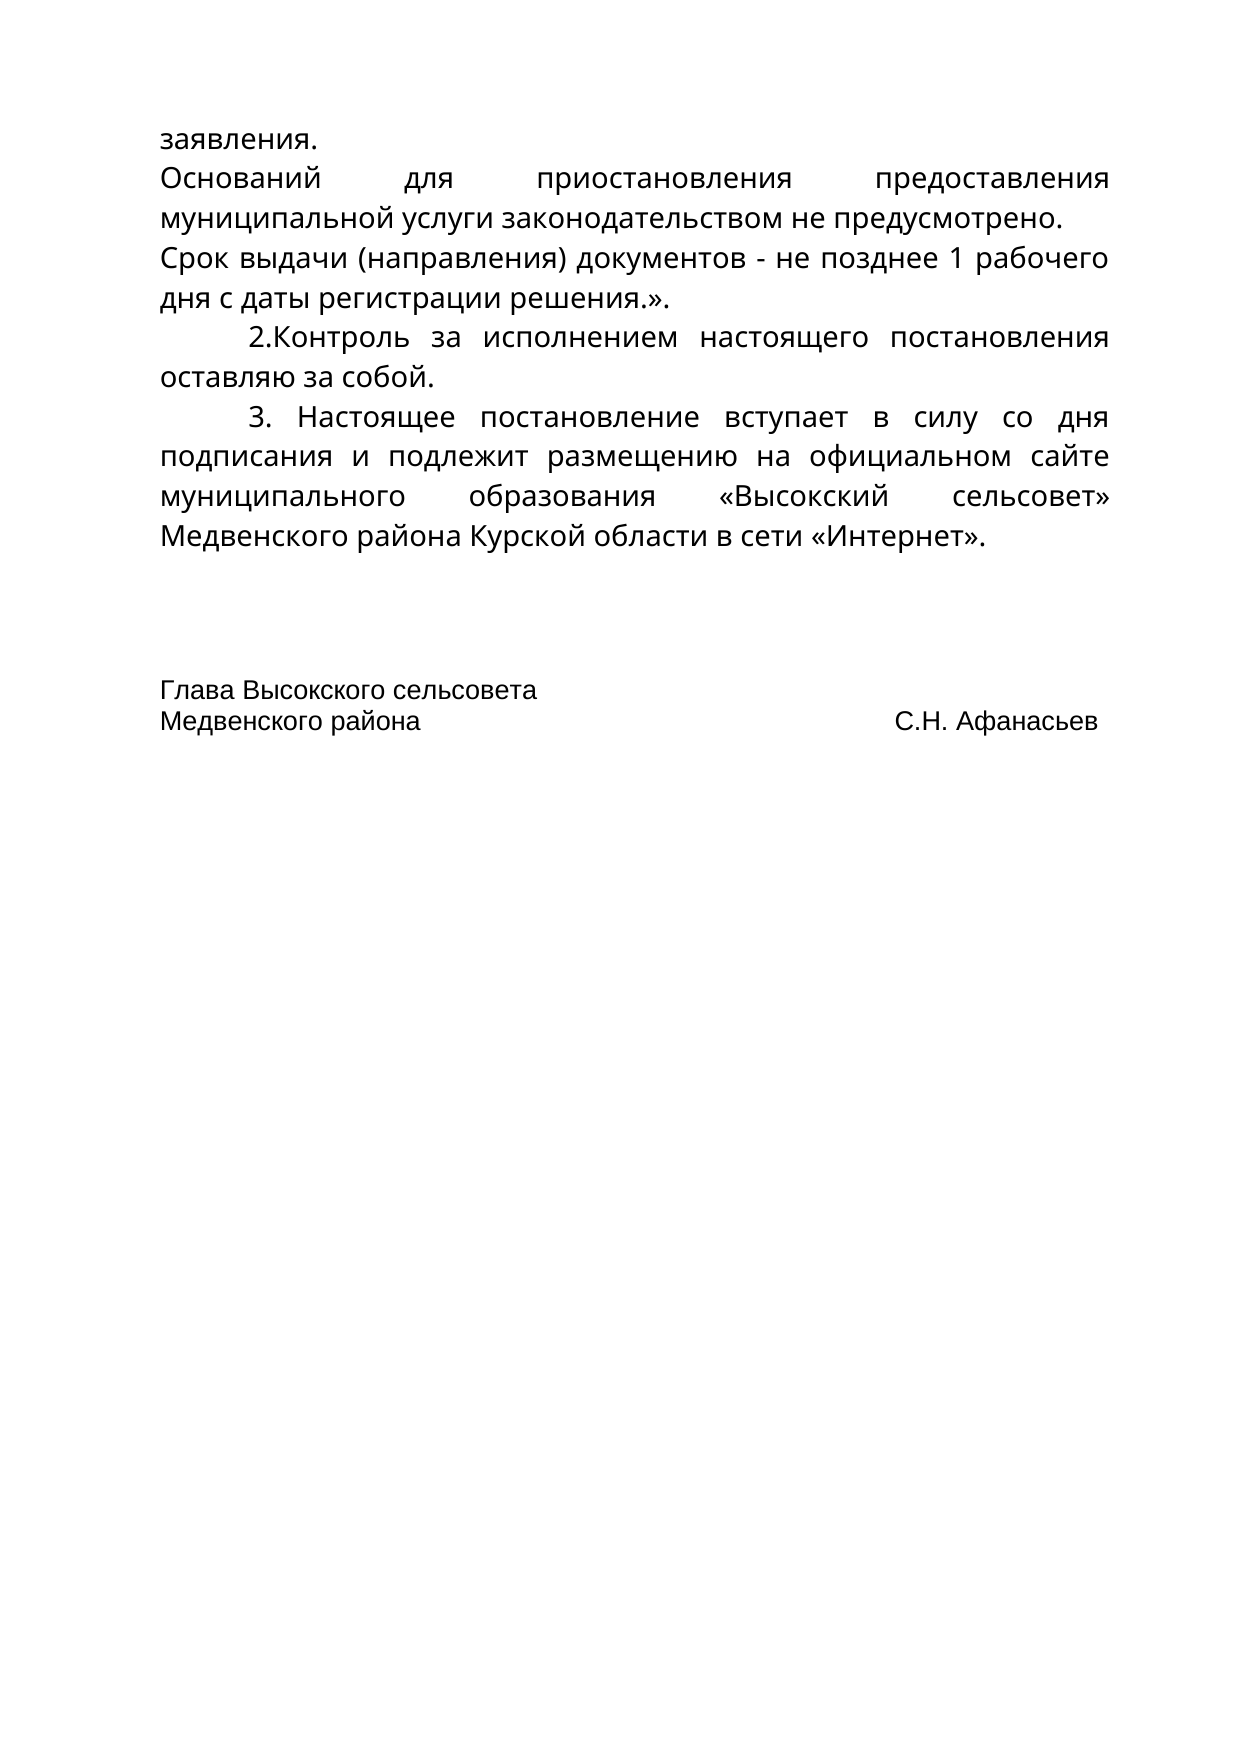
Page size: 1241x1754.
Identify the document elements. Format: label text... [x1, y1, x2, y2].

text Оснований для приостановления предоставления муниципальной услуги законодательством не предусмотрено. [159, 158, 1110, 237]
text Медвенского района С.Н. Афанасьев [159, 705, 1110, 736]
text Срок выдачи (направления) документов - не позднее 1 рабочего дня с даты регистрации решения.». [159, 237, 1110, 317]
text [159, 118, 1110, 158]
text 3. Настоящее постановление вступает в силу со дня подписания и подлежит размещению на официальном сайте муниципального образования «Высокский сельсовет» Медвенского района Курской области в сети «Интернет». [159, 396, 1110, 555]
text Глава Высокского сельсовета [159, 674, 1110, 705]
text 2.Контроль за исполнением настоящего постановления оставляю за собой. [159, 317, 1110, 396]
